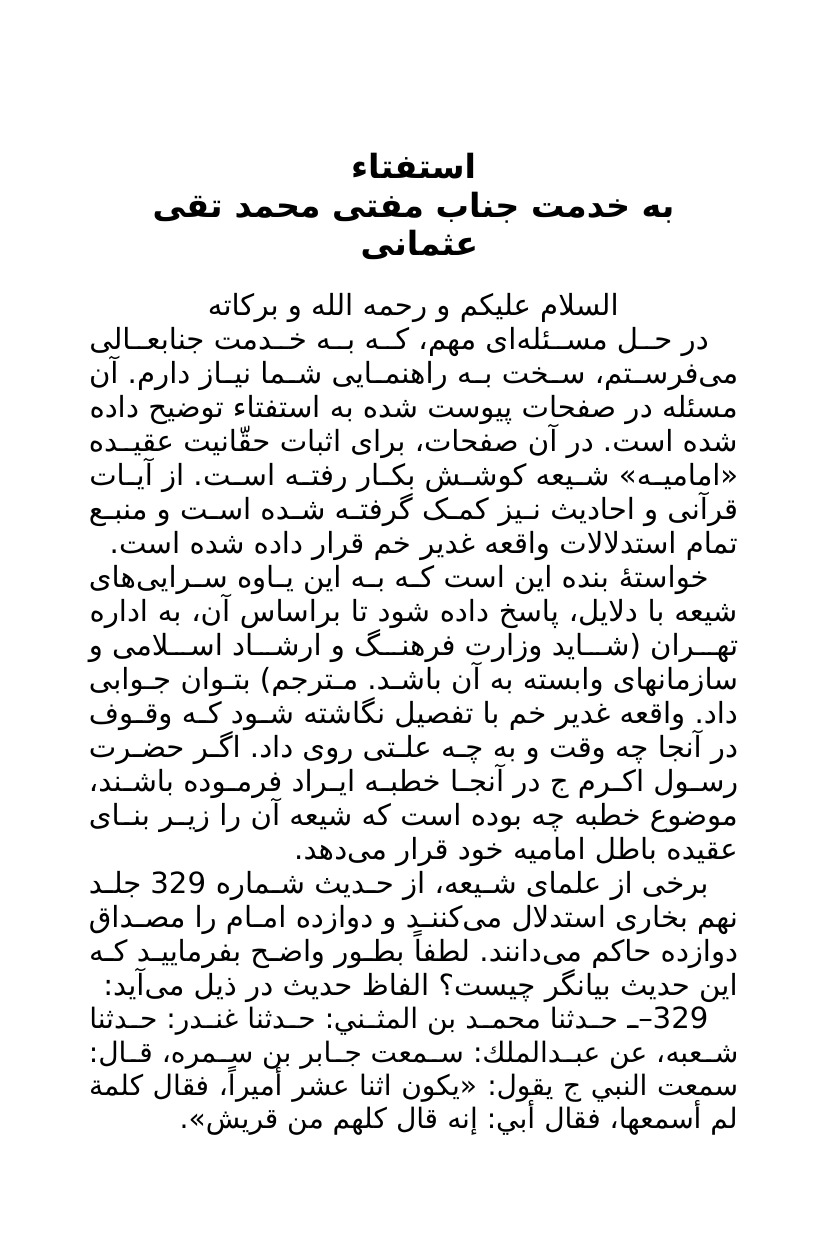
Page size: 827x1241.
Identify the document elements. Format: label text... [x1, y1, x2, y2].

text در حل مسئله‌ای مهم، که به خدمت جنابعالی می‌فرستم، سخت به راهنمایی شما نیاز دارم. آن مسئله در صفحات پیوست شده به استفتاء توضیح داده شده است. در آن صفحات، برای اثبات حقّانیت عقیده «امامیه» شیعه کوشش بکار رفته است. از آیات قرآنی و احادیث نیز کمک گرفته شده است و منبع تمام استدلالات واقعه غدیر خم قرار داده شده است. [89, 323, 738, 560]
text 329– حدثنا محمد بن المثني: حدثنا غندر: حدثنا شعبه، عن عبدالملك: سمعت جابر بن سمره، قال: سمعت النبي ج يقول: «يكون اثنا عشر أميراً، فقال كلمة لم أسمعها، فقال أبي: إنه قال كلهم من قريش». [89, 1002, 738, 1135]
text برخی از علمای شیعه، از حدیث شماره 329 جلد نهم بخاری استدلال می‌کنند و دوازده امام را مصداق دوازده حاکم می‌دانند. لطفاً بطور واضح بفرمایید که این حدیث بیانگر چیست؟ الفاظ حدیث در ذیل می‌آید: [89, 866, 738, 1002]
text استفتاء به خدمت جناب مفتی محمد تقی عثمانی [89, 147, 738, 264]
text السلام علیکم و رحمه الله و برکاته [89, 289, 738, 323]
text خواستۀ بنده این است که به این یاوه سرایی‌های شیعه با دلایل، پاسخ داده شود تا براساس آن، به اداره تهران (شاید وزارت فرهنگ و ارشاد اسلامی و سازمانهای وابسته به آن باشد. مترجم) بتوان جوابی داد. واقعه غدیر خم با تفصیل نگاشته شود که وقوف در آنجا چه وقت و به چه علتی روی داد. اگر حضرت رسول اکرم ج در آنجا خطبه ایراد فرموده باشند، موضوع خطبه چه بوده است که شیعه آن را زیر بنای عقیده باطل امامیه خود قرار می‌دهد. [89, 560, 738, 866]
